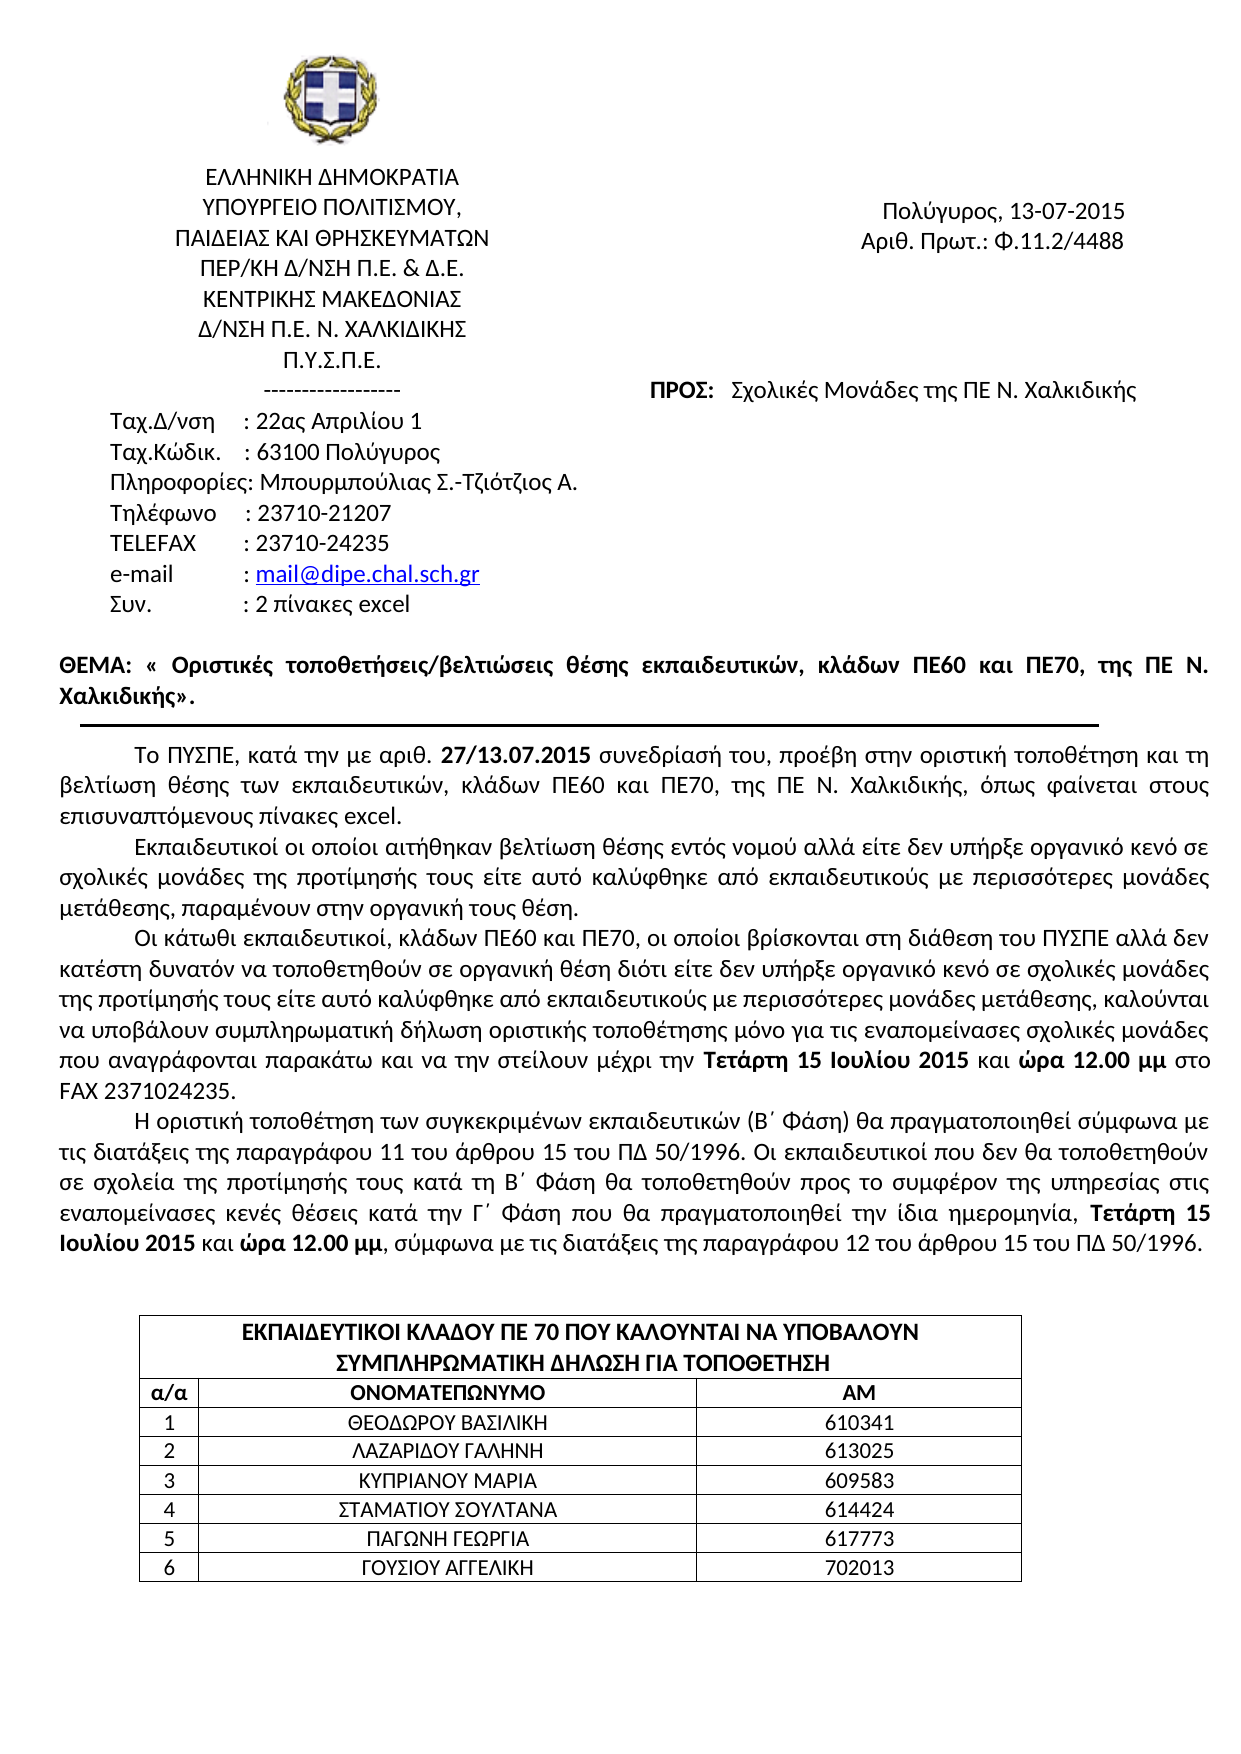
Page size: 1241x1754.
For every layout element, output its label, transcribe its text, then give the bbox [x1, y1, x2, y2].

table_cell 4 [140, 1495, 198, 1523]
subtitle Συν. : 2 πίνακες excel [59, 588, 605, 619]
text Οι κάτωθι εκπαιδευτικοί, κλάδων ΠΕ60 και ΠΕ70, οι οποίοι βρίσκονται στη διάθεση του ΠΥΣΠΕ αλλά δεν κατέστη δυνατόν να τοποθετηθούν σε οργανική θέση διότι είτε δεν υπήρξε οργανικό κενό σε σχολικές μονάδες της προτίμησής τους είτε αυτό καλύφθηκε από εκπαιδευτικούς με περισσότερες μονάδες μετάθεσης, καλούνται να υποβάλουν συμπληρωματική δήλωση οριστικής τοποθέτησης μόνο για τις εναπομείνασες σχολικές μονάδες που αναγράφονται παρακάτω και να την στείλουν μέχρι την Τετάρτη 15 Ιουλίου 2015 και ώρα 12.00 μμ στο FAX 2371024235. [59, 922, 1211, 1105]
table_cell 2 [140, 1437, 198, 1465]
table_cell 613025 [697, 1437, 1021, 1465]
table_cell ΟΝΟΜΑΤΕΠΩΝΥΜΟ [199, 1379, 696, 1407]
table_cell ΚΥΠΡΙΑΝΟΥ ΜΑΡΙΑ [199, 1466, 696, 1494]
subtitle ΠΡΟΣ: Σχολικές Μονάδες της ΠΕ Ν. Χαλκιδικής [650, 374, 1211, 405]
subtitle Τηλέφωνο : 23710-21207 [59, 497, 605, 527]
text Πολύγυρος, 13-07-2015 [664, 195, 1211, 226]
table_cell ΣΤΑΜΑΤΙΟΥ ΣΟΥΛΤΑΝΑ [199, 1495, 696, 1523]
text Ταχ.Κώδικ. : 63100 Πολύγυρος [59, 436, 605, 466]
text ΘΕΜΑ: « Οριστικές τοποθετήσεις/βελτιώσεις θέσης εκπαιδευτικών, κλάδων ΠΕ60 και ΠΕ70, της ΠΕ Ν. Χαλκιδικής». [59, 649, 1211, 710]
text Το ΠΥΣΠΕ, κατά την με αριθ. 27/13.07.2015 συνεδρίασή του, προέβη στην οριστική τοποθέτηση και τη βελτίωση θέσης των εκπαιδευτικών, κλάδων ΠΕ60 και ΠΕ70, της ΠΕ Ν. Χαλκιδικής, όπως φαίνεται στους επισυναπτόμενους πίνακες excel. [59, 739, 1211, 831]
text Αριθ. Πρωτ.: Φ.11.2/4488 [752, 226, 1211, 256]
table_cell 1 [140, 1408, 198, 1436]
text Εκπαιδευτικοί οι οποίοι αιτήθηκαν βελτίωση θέσης εντός νομού αλλά είτε δεν υπήρξε οργανικό κενό σε σχολικές μονάδες της προτίμησής τους είτε αυτό καλύφθηκε από εκπαιδευτικούς με περισσότερες μονάδες μετάθεσης, παραμένουν στην οργανική τους θέση. [59, 831, 1211, 922]
text ΠΑΙΔΕΙΑΣ ΚΑΙ ΘΡΗΣΚΕΥΜΑΤΩΝ [59, 222, 605, 252]
subtitle Πληροφορίες: Μπουρμπούλιας Σ.-Τζιότζιος Α. [59, 466, 605, 497]
table_cell 3 [140, 1466, 198, 1494]
text Δ/ΝΣΗ Π.Ε. Ν. ΧΑΛΚΙΔΙΚΗΣ [59, 313, 605, 344]
text Π.Υ.Σ.Π.Ε. [59, 344, 605, 374]
table_cell 614424 [697, 1495, 1021, 1523]
text Ταχ.Δ/νση : 22ας Απριλίου 1 [59, 405, 605, 436]
table_cell ΠΑΓΩΝΗ ΓΕΩΡΓΙΑ [199, 1524, 696, 1552]
table_cell 5 [140, 1524, 198, 1552]
table_cell 609583 [697, 1466, 1021, 1494]
picture [267, 43, 402, 157]
text ΕΛΛΗΝΙΚΗ ΔΗΜΟΚΡΑΤΙΑ [59, 161, 605, 191]
table_cell 702013 [697, 1553, 1021, 1581]
table_cell 617773 [697, 1524, 1021, 1552]
text ΥΠΟΥΡΓΕΙΟ ΠΟΛΙΤΙΣΜΟΥ, [59, 191, 605, 222]
table_header ΕΚΠΑΙΔΕΥΤΙΚΟΙ ΚΛΑΔΟΥ ΠΕ 70 ΠΟΥ ΚΑΛΟΥΝΤΑΙ ΝΑ ΥΠΟΒΑΛΟΥΝ ΣΥΜΠΛΗΡΩΜΑΤΙΚΗ ΔΗΛΩΣΗ ΓΙΑ ΤΟΠΟΘΕΤΗΣΗ [140, 1316, 1021, 1377]
table_cell ΑΜ [697, 1379, 1021, 1407]
table_cell 6 [140, 1553, 198, 1581]
table_cell ΓΟΥΣΙΟΥ ΑΓΓΕΛΙΚΗ [199, 1553, 696, 1581]
table_cell ΛΑΖΑΡΙΔΟΥ ΓΑΛΗΝΗ [199, 1437, 696, 1465]
text ------------------ [59, 374, 605, 405]
text ΚΕΝΤΡΙΚΗΣ ΜΑΚΕΔΟΝΙΑΣ [59, 283, 605, 313]
table_cell ΘΕΟΔΩΡΟΥ ΒΑΣΙΛΙΚΗ [199, 1408, 696, 1436]
table_cell α/α [140, 1379, 198, 1407]
subtitle TELEFAX : 23710-24235 [59, 527, 605, 558]
text Η οριστική τοποθέτηση των συγκεκριμένων εκπαιδευτικών (Β΄ Φάση) θα πραγματοποιηθεί σύμφωνα με τις διατάξεις της παραγράφου 11 του άρθρου 15 του ΠΔ 50/1996. Οι εκπαιδευτικοί που δεν θα τοποθετηθούν σε σχολεία της προτίμησής τους κατά τη Β΄ Φάση θα τοποθετηθούν προς το συμφέρον της υπηρεσίας στις εναπομείνασες κενές θέσεις κατά την Γ΄ Φάση που θα πραγματοποιηθεί την ίδια ημερομηνία, Τετάρτη 15 Ιουλίου 2015 και ώρα 12.00 μμ, σύμφωνα με τις διατάξεις της παραγράφου 12 του άρθρου 15 του ΠΔ 50/1996. [59, 1105, 1211, 1258]
text ΠΕΡ/ΚΗ Δ/ΝΣΗ Π.Ε. & Δ.Ε. [59, 252, 605, 283]
subtitle e-mail : mail@dipe.chal.sch.gr [59, 558, 605, 588]
table_cell 610341 [697, 1408, 1021, 1436]
